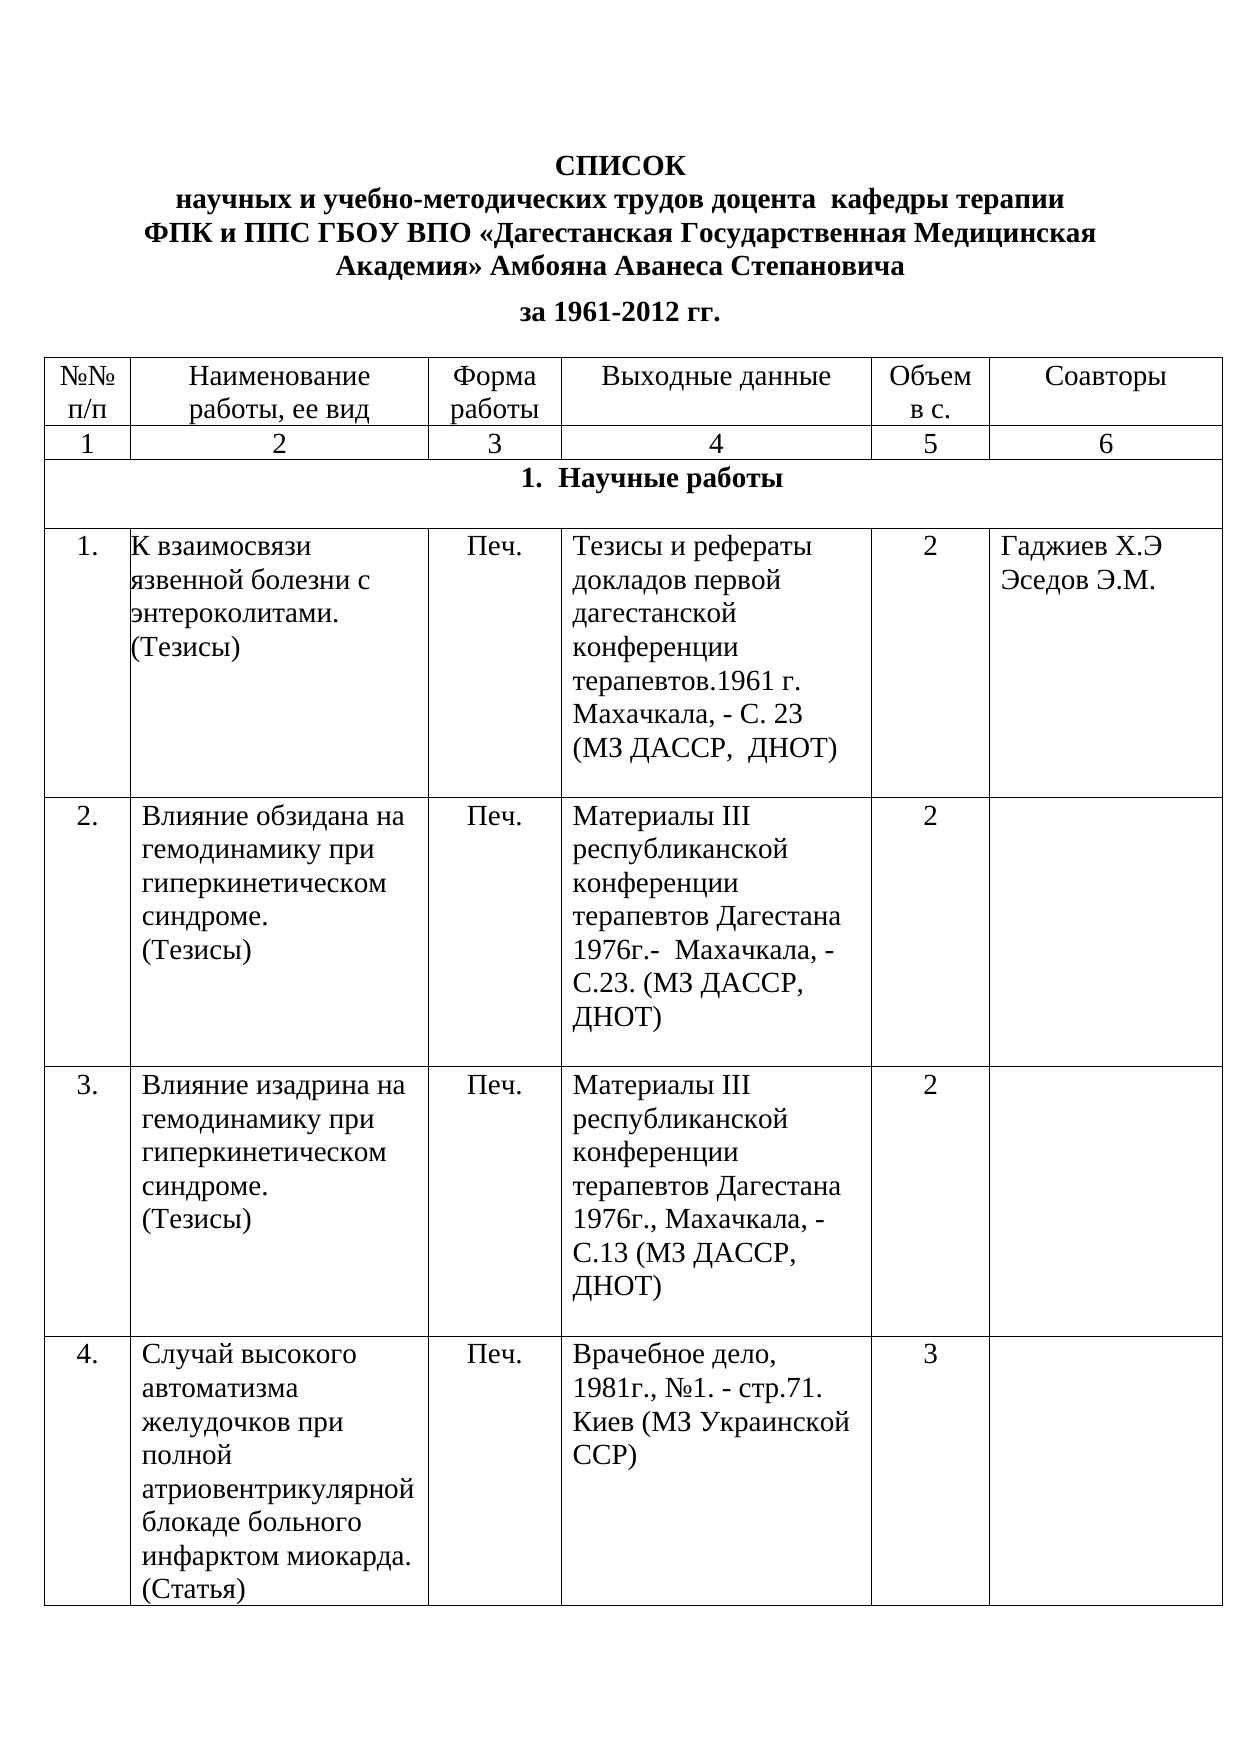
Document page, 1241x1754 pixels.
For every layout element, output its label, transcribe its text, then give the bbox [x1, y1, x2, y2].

table_cell 1. [45, 529, 130, 797]
title СПИСОК [118, 148, 1122, 181]
table_cell 5 [872, 426, 989, 459]
text научных и учебно-методических трудов доцента кафедры терапии [118, 181, 1122, 215]
table_header Выходные данные [562, 358, 871, 425]
table_cell Случай высокого автоматизма желудочков при полной атриовентрикулярной блокаде больного инфарктом миокарда. (Статья) [131, 1337, 428, 1605]
table_cell Печ. [429, 1067, 561, 1336]
table_header Соавторы [990, 358, 1222, 425]
table_cell Печ. [429, 529, 561, 797]
table_cell 2. [45, 798, 130, 1066]
table_header Форма работы [429, 358, 561, 425]
table_cell 6 [990, 426, 1222, 459]
text Академия» Амбояна Аванеса Степановича [118, 248, 1122, 282]
table_cell 4 [562, 426, 871, 459]
table_cell [990, 1337, 1222, 1605]
table_cell 2 [872, 1067, 989, 1336]
table_cell 2 [872, 798, 989, 1066]
table_cell Научные работы [45, 460, 1222, 527]
table_cell Влияние изадрина на гемодинамику при гиперкинетическом синдроме. (Тезисы) [131, 1067, 428, 1336]
table_cell Материалы III республиканской конференции терапевтов Дагестана 1976г.- Махачкала, - С.23. (МЗ ДАССР, ДНОТ) [562, 798, 871, 1066]
table_header №№ п/п [45, 358, 130, 425]
table_cell 3 [872, 1337, 989, 1605]
table_cell Печ. [429, 798, 561, 1066]
table_cell Материалы III республиканской конференции терапевтов Дагестана 1976г., Махачкала, -С.13 (МЗ ДАССР, ДНОТ) [562, 1067, 871, 1336]
table_cell 3. [45, 1067, 130, 1336]
table_cell 2 [131, 426, 428, 459]
table_cell Печ. [429, 1337, 561, 1605]
table_cell 1 [45, 426, 130, 459]
table_cell [990, 798, 1222, 1066]
table_header Объем в с. [872, 358, 989, 425]
table_cell К взаимосвязи язвенной болезни с энтероколитами. (Тезисы) [131, 529, 428, 797]
table_cell Влияние обзидана на гемодинамику при гиперкинетическом синдроме. (Тезисы) [131, 798, 428, 1066]
table_cell Гаджиев Х.Э Эседов Э.М. [990, 529, 1222, 797]
table_header Наименование работы, ее вид [131, 358, 428, 425]
table_cell 4. [45, 1337, 130, 1605]
text за 1961-2012 гг. [118, 294, 1122, 328]
table_cell [990, 1067, 1222, 1336]
table_cell Врачебное дело, 1981г., №1. - стр.71. Киев (МЗ Украинской ССР) [562, 1337, 871, 1605]
table_cell 2 [872, 529, 989, 797]
table_cell 3 [429, 426, 561, 459]
table_cell Тезисы и рефераты докладов первой дагестанской конференции терапевтов.1961 г. Махачкала, - С. 23 (МЗ ДАССР, ДНОТ) [562, 529, 871, 797]
text ФПК и ППС ГБОУ ВПО «Дагестанская Государственная Медицинская [118, 215, 1122, 248]
